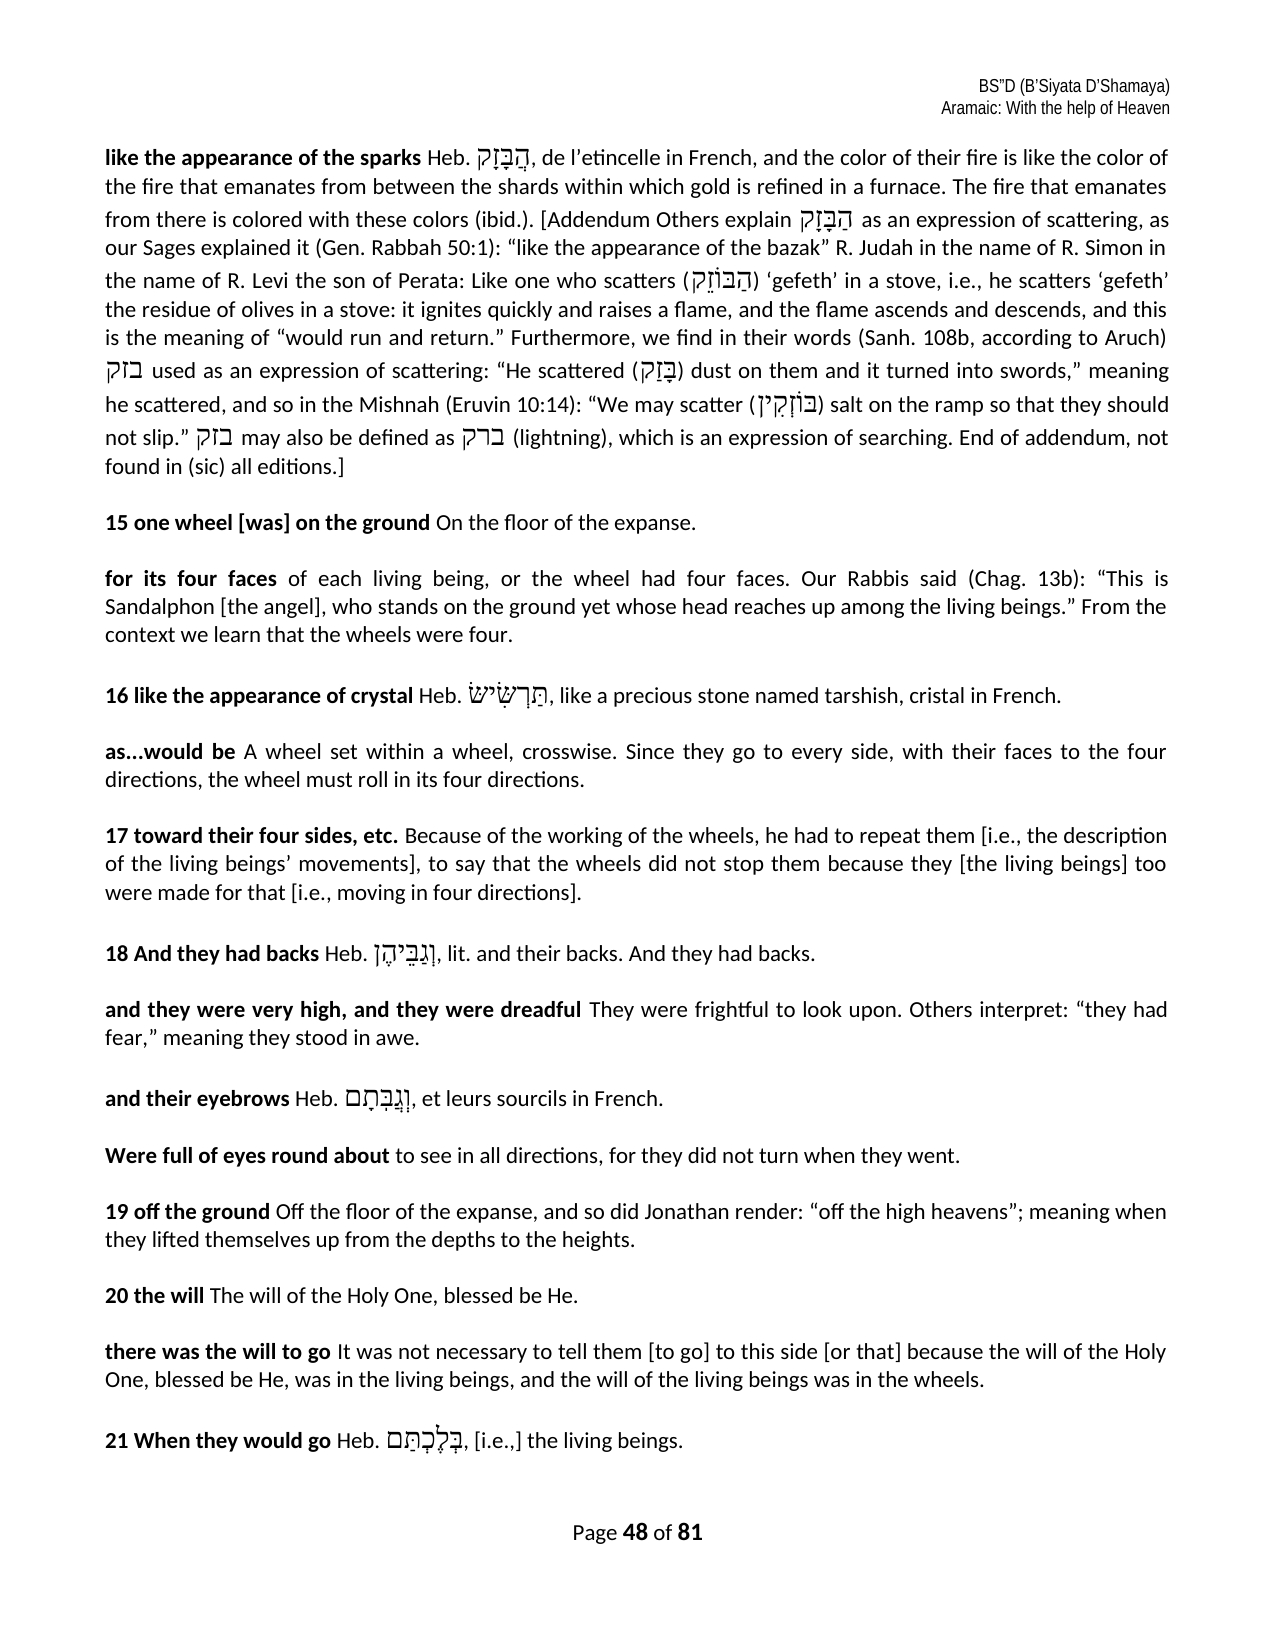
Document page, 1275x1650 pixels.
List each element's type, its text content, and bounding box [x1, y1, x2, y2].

text Were full of eyes round about to see in all directions, for they did not turn when they went. [105, 1141, 1170, 1169]
text 16 like the appearance of crystal Heb. תַּרְשִּׂישּׂ, like a precious stone named tarshish, cristal in French. [105, 676, 1170, 709]
text 19 off the ground Off the floor of the expanse, and so did Jonathan render: “off the high heavens”; meaning when they lifted themselves up from the depths to the heights. [105, 1197, 1170, 1253]
text and they were very high, and they were dreadful They were frightful to look upon. Others interpret: “they had fear,” meaning they stood in awe. [105, 995, 1170, 1051]
text and their eyebrows Heb. וְגֲבּֽתָם, et leurs sourcils in French. [105, 1079, 1170, 1113]
text 20 the will The will of the Holy One, blessed be He. [105, 1281, 1170, 1309]
text for its four faces of each living being, or the wheel had four faces. Our Rabbis said (Chag. 13b): “This is Sandalphon [the angel], who stands on the ground yet whose head reaches up among the living beings.” From the context we learn that the wheels were four. [105, 564, 1170, 648]
text as...would be A wheel set within a wheel, crosswise. Since they go to every side, with their faces to the four directions, the wheel must roll in its four directions. [105, 737, 1170, 793]
text 17 toward their four sides, etc. Because of the working of the wheels, he had to repeat them [i.e., the description of the living beings’ movements], to say that the wheels did not stop them because they [the living beings] too were made for that [i.e., moving in four directions]. [105, 822, 1170, 906]
text 21 When they would go Heb. בְּלֶכְתַּם, [i.e.,] the living beings. [105, 1421, 1170, 1454]
text like the appearance of the sparks Heb. הֲבָּזָק, de l’etincelle in French, and the color of their fire is like the color of the fire that emanates from between the shards within which gold is refined in a furnace. The fire that emanates from there is colored with these colors (ibid.). [Addendum Others explain הַבָּזָק as an expression of scattering, as our Sages explained it (Gen. Rabbah 50:1): “like the appearance of the bazak” R. Judah in the name of R. Simon in the name of R. Levi the son of Perata: Like one who scatters (הַבּוֹזֵק) ‘gefeth’ in a stove, i.e., he scatters ‘gefeth’ the residue of olives in a stove: it ignites quickly and raises a flame, and the flame ascends and descends, and this is the meaning of “would run and return.” Furthermore, we find in their words (Sanh. 108b, according to Aruch) בזק used as an expression of scattering: “He scattered (בָּזַק) dust on them and it turned into swords,” meaning he scattered, and so in the Mishnah (Eruvin 10:14): “We may scatter (בּוֹזְקִין) salt on the ramp so that they should not slip.” בזק may also be defined as ברק (lightning), which is an expression of searching. End of addendum, not found in (sic) all editions.] [105, 138, 1170, 480]
text 15 one wheel [was] on the ground On the floor of the expanse. [105, 508, 1170, 536]
text there was the will to go It was not necessary to tell them [to go] to this side [or that] because the will of the Holy One, blessed be He, was in the living beings, and the will of the living beings was in the wheels. [105, 1337, 1170, 1393]
text 18 And they had backs Heb. וְגַבֵּיהֶן, lit. and their backs. And they had backs. [105, 934, 1170, 967]
